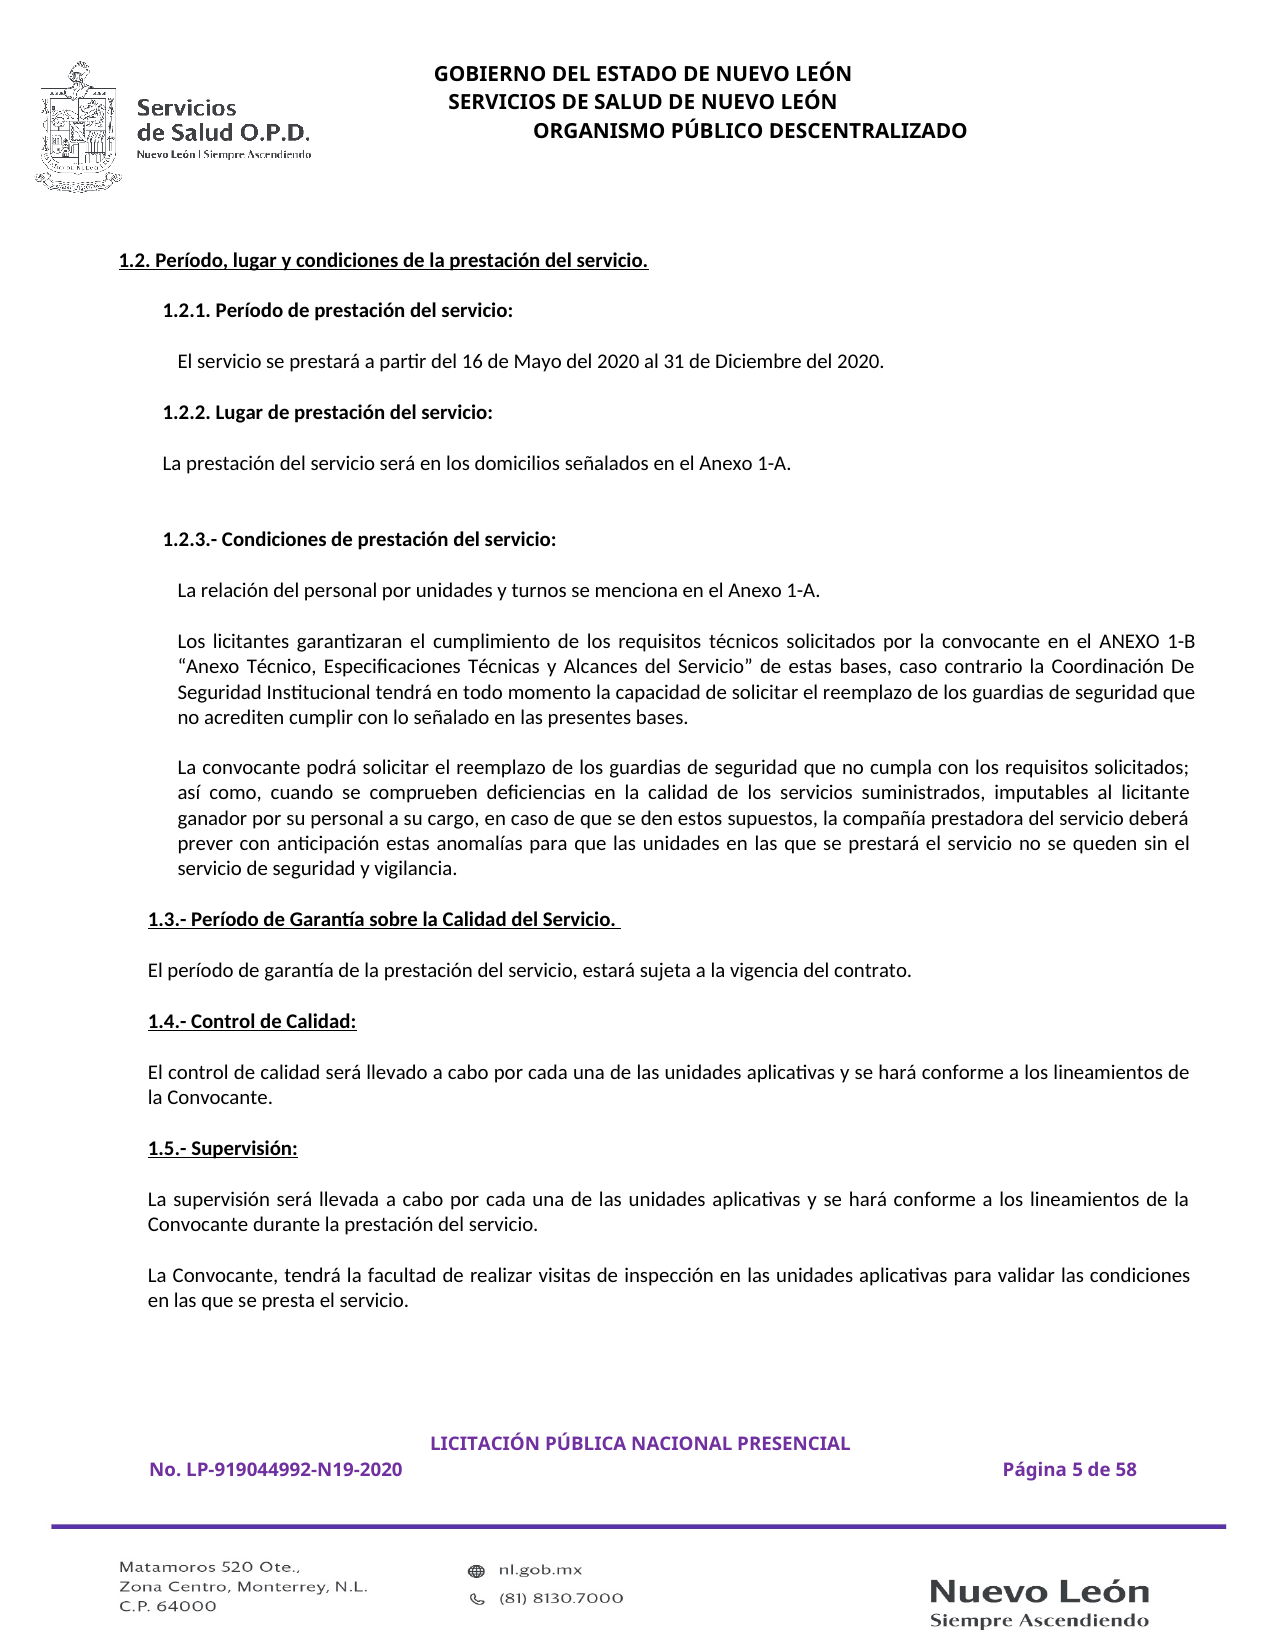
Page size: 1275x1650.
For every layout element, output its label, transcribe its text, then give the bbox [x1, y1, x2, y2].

text La Convocante, tendrá la facultad de realizar visitas de inspección en las unidades aplicativas para validar las condiciones en las que se presta el servicio. [148, 1262, 1192, 1313]
text La relación del personal por unidades y turnos se menciona en el Anexo 1-A. [177, 577, 1197, 603]
picture [0, 4, 346, 249]
text Los licitantes garantizaran el cumplimiento de los requisitos técnicos solicitados por la convocante en el ANEXO 1-B “Anexo Técnico, Especificaciones Técnicas y Alcances del Servicio” de estas bases, caso contrario la Coordinación De Seguridad Institucional tendrá en todo momento la capacidad de solicitar el reemplazo de los guardias de seguridad que no acrediten cumplir con lo señalado en las presentes bases. [177, 628, 1197, 730]
text 1.2. Período, lugar y condiciones de la prestación del servicio. [118, 247, 1197, 272]
text La convocante podrá solicitar el reemplazo de los guardias de seguridad que no cumpla con los requisitos solicitados; así como, cuando se comprueben deficiencias en la calidad de los servicios suministrados, imputables al licitante ganador por su personal a su cargo, en caso de que se den estos supuestos, la compañía prestadora del servicio deberá prever con anticipación estas anomalías para que las unidades en las que se prestará el servicio no se queden sin el servicio de seguridad y vigilancia. [177, 754, 1192, 881]
text La supervisión será llevada a cabo por cada una de las unidades aplicativas y se hará conforme a los lineamientos de la Convocante durante la prestación del servicio. [148, 1186, 1192, 1237]
text 1.2.3.- Condiciones de prestación del servicio: [162, 526, 1197, 552]
text El período de garantía de la prestación del servicio, estará sujeta a la vigencia del contrato. [148, 957, 1192, 983]
text La prestación del servicio será en los domicilios señalados en el Anexo 1-A. [162, 450, 1197, 476]
text El control de calidad será llevado a cabo por cada una de las unidades aplicativas y se hará conforme a los lineamientos de la Convocante. [148, 1059, 1192, 1110]
text 1.5.- Supervisión: [148, 1135, 1192, 1161]
text El servicio se prestará a partir del 16 de Mayo del 2020 al 31 de Diciembre del 2020. [177, 348, 1197, 374]
text 1.2.2. Lugar de prestación del servicio: [162, 399, 1197, 425]
text 1.4.- Control de Calidad: [148, 1008, 1192, 1033]
text 1.3.- Período de Garantía sobre la Calidad del Servicio. [148, 906, 1197, 932]
text 1.2.1. Período de prestación del servicio: [162, 298, 1197, 323]
picture [46, 1519, 1227, 1637]
